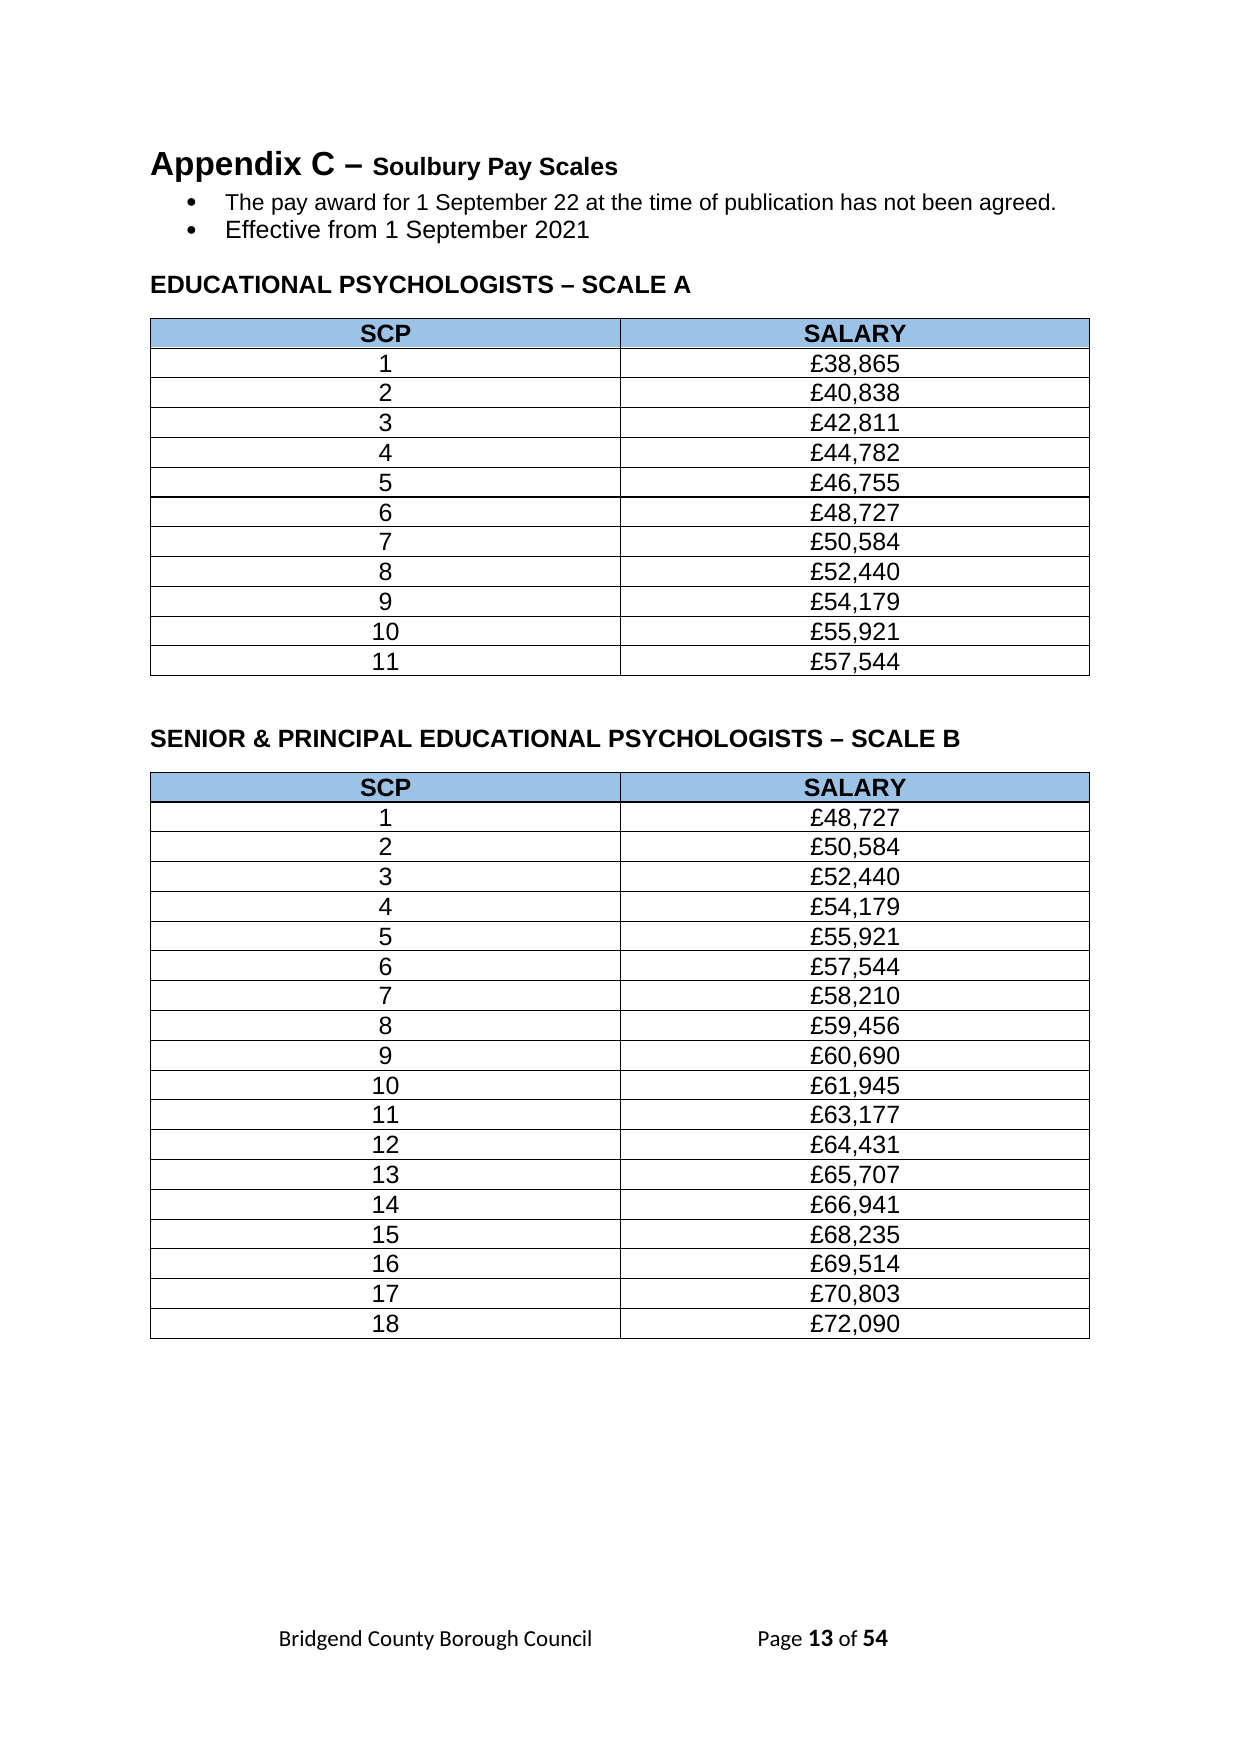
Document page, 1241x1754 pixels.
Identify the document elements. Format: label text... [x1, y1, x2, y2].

table_cell £59,456 [621, 1011, 1089, 1040]
table_cell 16 [151, 1249, 620, 1278]
table_cell 8 [151, 557, 620, 586]
table_cell 14 [151, 1190, 620, 1218]
text SENIOR & PRINCIPAL EDUCATIONAL PSYCHOLOGISTS – SCALE B [150, 724, 1090, 753]
table_cell 3 [151, 408, 620, 437]
table_cell 4 [151, 438, 620, 467]
table_cell £55,921 [621, 617, 1089, 645]
table_cell 4 [151, 892, 620, 921]
table_cell 13 [151, 1160, 620, 1189]
table_cell 11 [151, 646, 620, 675]
table_cell 11 [151, 1100, 620, 1129]
table_cell 10 [151, 617, 620, 645]
list Effective from 1 September 2021 [187, 215, 1090, 244]
table_header SCP [151, 319, 620, 347]
table_cell £55,921 [621, 922, 1089, 950]
table_cell £64,431 [621, 1130, 1089, 1159]
table_cell 5 [151, 922, 620, 950]
table_cell £66,941 [621, 1190, 1089, 1218]
table_cell 2 [151, 832, 620, 861]
subtitle Appendix C – Soulbury Pay Scales [150, 144, 1090, 182]
table_cell £52,440 [621, 862, 1089, 891]
table_cell £72,090 [621, 1309, 1089, 1338]
table_cell £42,811 [621, 408, 1089, 437]
table_cell 17 [151, 1279, 620, 1308]
table_cell £63,177 [621, 1100, 1089, 1129]
table_cell £69,514 [621, 1249, 1089, 1278]
table_cell £68,235 [621, 1220, 1089, 1248]
table_cell £70,803 [621, 1279, 1089, 1308]
list The pay award for 1 September 22 at the time of publication has not been agreed. [187, 188, 1090, 215]
table_cell £60,690 [621, 1041, 1089, 1069]
table_cell 15 [151, 1220, 620, 1248]
table_cell 5 [151, 468, 620, 496]
table_header SALARY [621, 319, 1089, 347]
table_cell £40,838 [621, 378, 1089, 407]
table_cell £57,544 [621, 646, 1089, 675]
table_cell £52,440 [621, 557, 1089, 586]
table_cell 6 [151, 951, 620, 980]
table_cell 1 [151, 349, 620, 377]
table_cell £48,727 [621, 498, 1089, 526]
table_cell £44,782 [621, 438, 1089, 467]
table_cell 7 [151, 527, 620, 556]
table_cell £46,755 [621, 468, 1089, 496]
table_cell 9 [151, 587, 620, 616]
table_cell £65,707 [621, 1160, 1089, 1189]
table_cell £57,544 [621, 951, 1089, 980]
table_cell £48,727 [621, 803, 1089, 831]
table_cell 2 [151, 378, 620, 407]
table_cell £54,179 [621, 587, 1089, 616]
table_cell 12 [151, 1130, 620, 1159]
table_header SALARY [621, 773, 1089, 801]
table_header SCP [151, 773, 620, 801]
table_cell 9 [151, 1041, 620, 1069]
table_cell 8 [151, 1011, 620, 1040]
table_cell £58,210 [621, 981, 1089, 1010]
text EDUCATIONAL PSYCHOLOGISTS – SCALE A [150, 270, 1090, 299]
table_cell 10 [151, 1071, 620, 1099]
table_cell £61,945 [621, 1071, 1089, 1099]
table_cell 3 [151, 862, 620, 891]
table_cell £38,865 [621, 349, 1089, 377]
table_cell £54,179 [621, 892, 1089, 921]
table_cell 7 [151, 981, 620, 1010]
table_cell 6 [151, 498, 620, 526]
table_cell £50,584 [621, 832, 1089, 861]
table_cell 18 [151, 1309, 620, 1338]
table_cell 1 [151, 803, 620, 831]
table_cell £50,584 [621, 527, 1089, 556]
